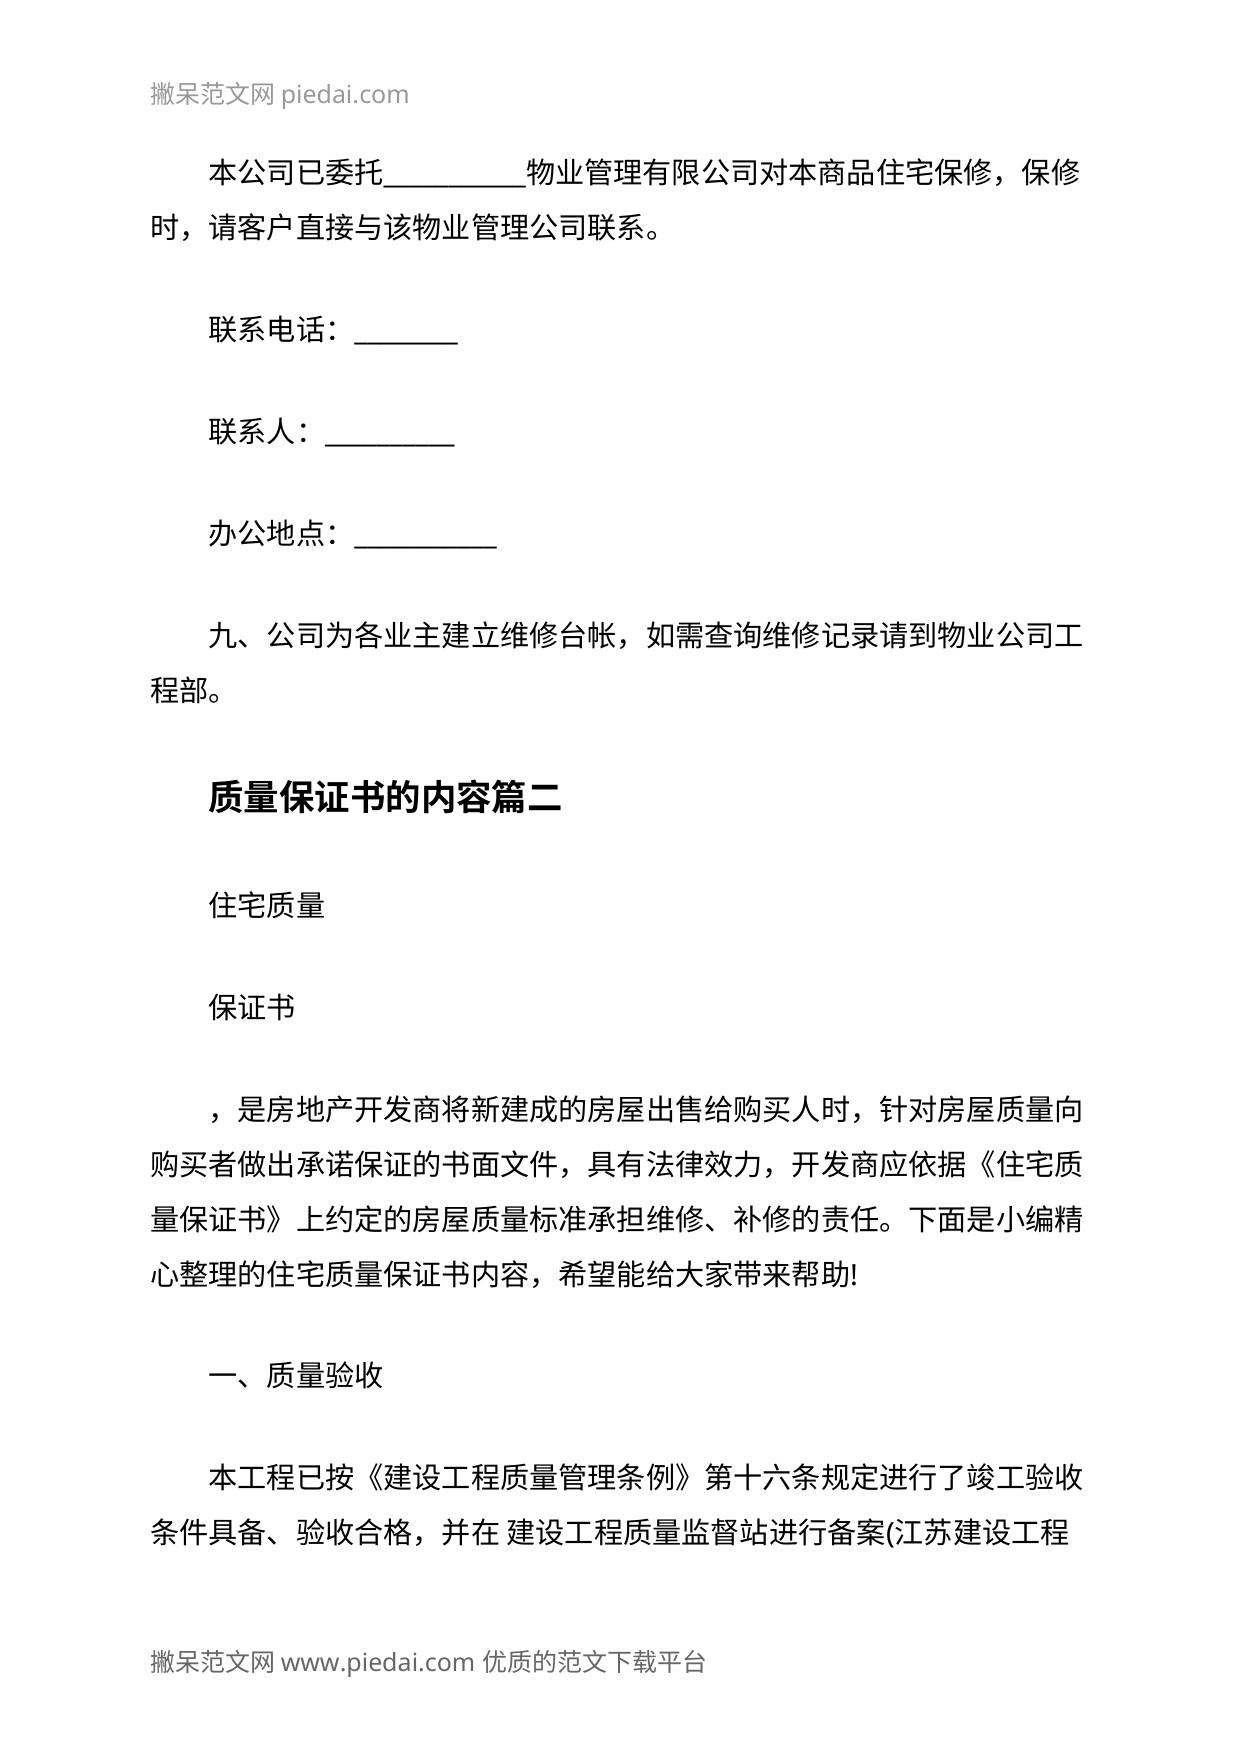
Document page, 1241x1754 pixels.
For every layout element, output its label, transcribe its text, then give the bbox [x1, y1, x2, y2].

text 办公地点：___________ [150, 511, 1090, 553]
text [150, 1455, 1090, 1552]
text 本公司已委托___________物业管理有限公司对本商品住宅保修，保修时，请客户直接与该物业管理公司联系。 [150, 150, 1090, 247]
text 联系人：__________ [150, 409, 1090, 451]
text ，是房地产开发商将新建成的房屋出售给购买人时，针对房屋质量向购买者做出承诺保证的书面文件，具有法律效力，开发商应依据《住宅质量保证书》上约定的房屋质量标准承担维修、补修的责任。下面是小编精心整理的住宅质量保证书内容，希望能给大家带来帮助! [150, 1086, 1090, 1293]
text 联系电话：________ [150, 307, 1090, 349]
text 一、质量验收 [150, 1353, 1090, 1395]
text 九、公司为各业主建立维修台帐，如需查询维修记录请到物业公司工程部。 [150, 613, 1090, 710]
text 质量保证书的内容篇二 [150, 769, 1090, 821]
text 保证书 [150, 984, 1090, 1027]
text 住宅质量 [150, 883, 1090, 925]
